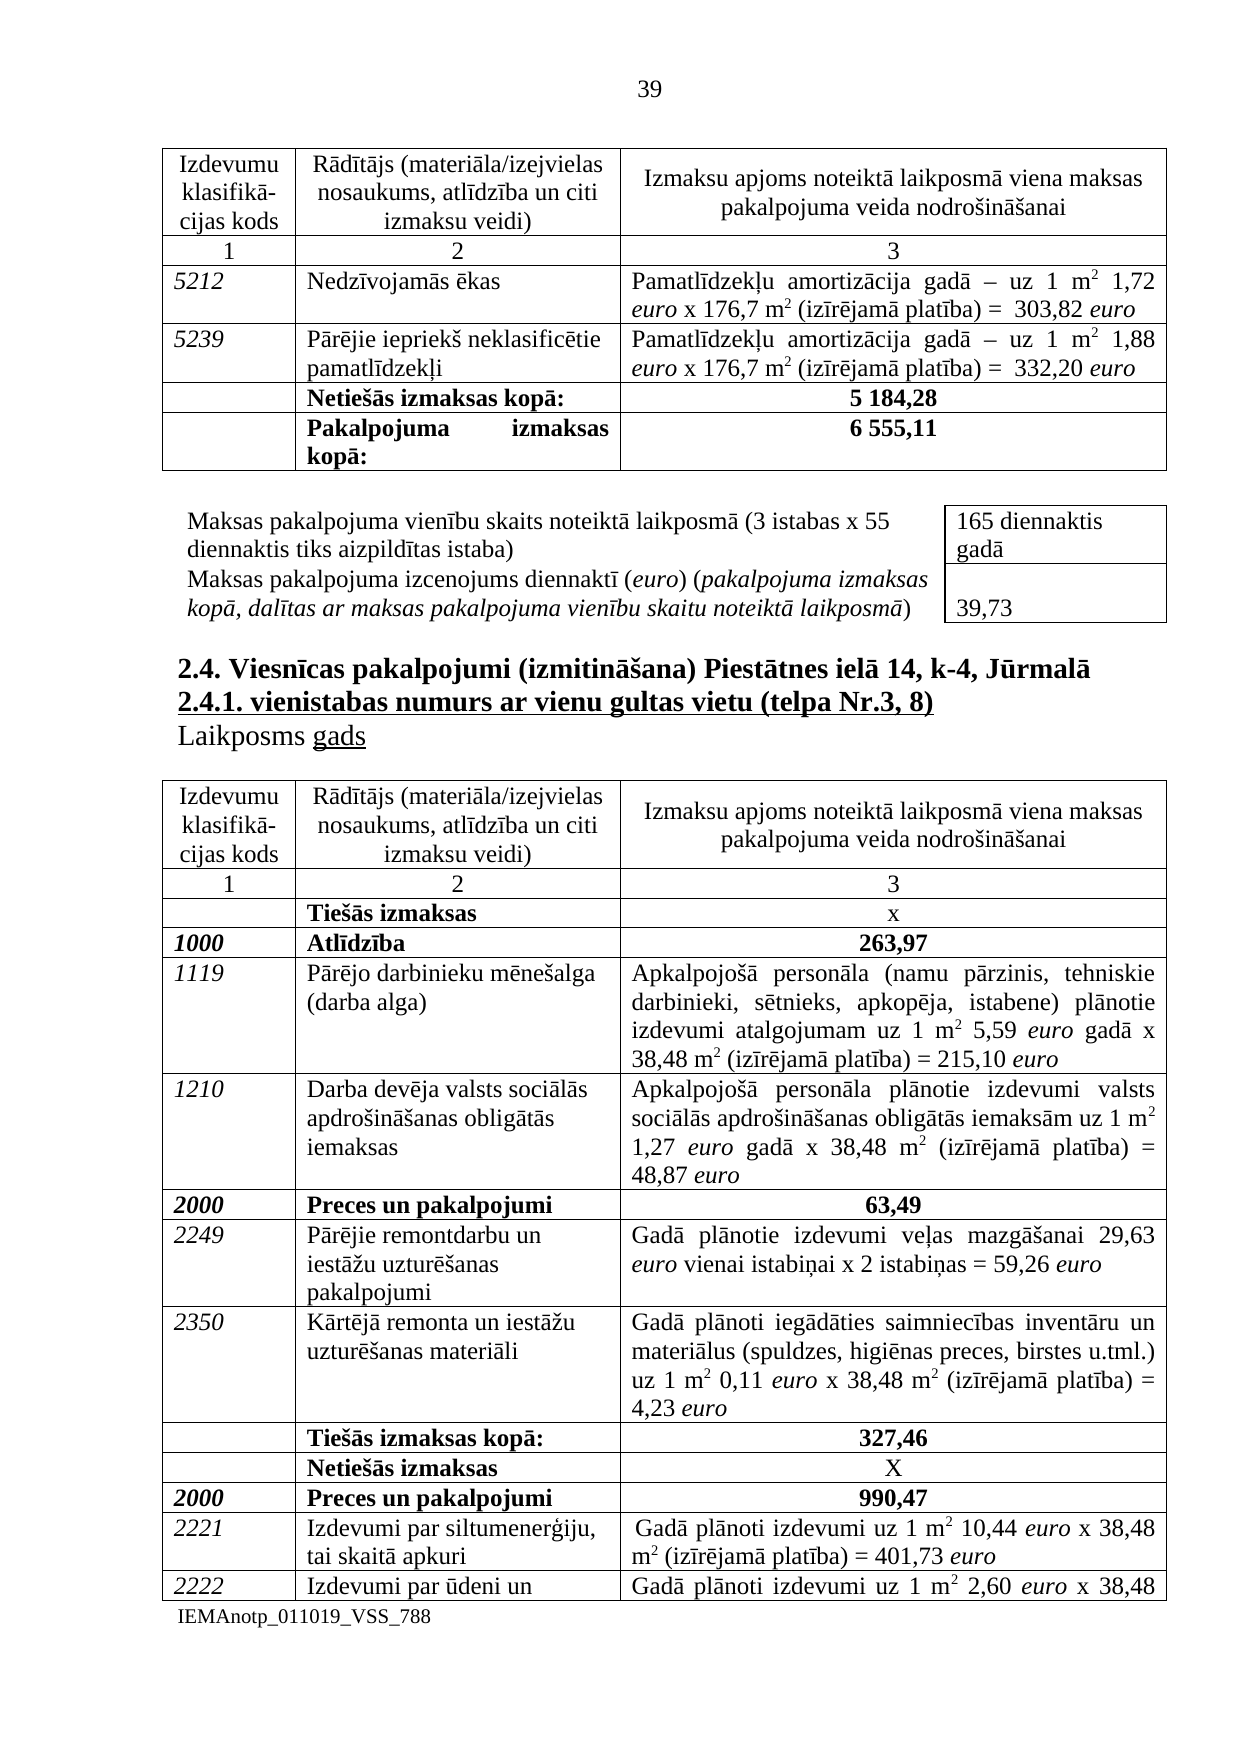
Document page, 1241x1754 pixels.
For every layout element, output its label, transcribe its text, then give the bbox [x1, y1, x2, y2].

table_cell Maksas pakalpojuma izcenojums diennaktī (euro) (pakalpojuma izmaksas kopā, dalītas ar maksas pakalpojuma vienību skaitu noteiktā laikposmā) [176, 563, 944, 622]
table_cell [163, 1453, 295, 1482]
table_cell Apkalpojošā personāla (namu pārzinis, tehniskie darbinieki, sētnieks, apkopēja, istabene) plānotie izdevumi atalgojumam uz 1 m2 5,59 euro gadā x 38,48 m2 (izīrējamā platība) = 215,10 euro [621, 958, 1166, 1073]
table_cell 6 555,11 [621, 413, 1166, 470]
table_cell 990,47 [621, 1483, 1166, 1512]
table_cell 1000 [163, 928, 295, 957]
table_header Izmaksu apjoms noteiktā laikposmā viena maksas pakalpojuma veida nodrošināšanai [621, 781, 1166, 868]
table_header Izdevumu klasifikā-cijas kods [163, 149, 295, 235]
table_cell Darba devēja valsts sociālās apdrošināšanas obligātās iemaksas [296, 1074, 620, 1189]
table_header Rādītājs (materiāla/izejvielas nosaukums, atlīdzība un citi izmaksu veidi) [296, 781, 620, 868]
table_cell 2000 [163, 1190, 295, 1219]
table_cell 1210 [163, 1074, 295, 1189]
table_cell Tiešās izmaksas [296, 899, 620, 927]
table_cell Pārējie iepriekš neklasificētie pamatlīdzekļi [296, 324, 620, 382]
table_cell 327,46 [621, 1423, 1166, 1452]
table_cell 1119 [163, 958, 295, 1073]
table_cell Preces un pakalpojumi [296, 1483, 620, 1512]
table_cell 2221 [163, 1513, 295, 1570]
table_header Maksas pakalpojuma vienību skaits noteiktā laikposmā (3 istabas x 55 diennaktis tiks aizpildītas istaba) [176, 505, 944, 563]
table_cell [163, 1423, 295, 1452]
table_cell Gadā plānoti izdevumi uz 1 m2 2,60 euro x 38,48 m2 (izīrējamā platība) = 100,05 euro [621, 1571, 1166, 1600]
table_cell 63,49 [621, 1190, 1166, 1219]
table_cell Pakalpojuma izmaksas kopā: [296, 413, 620, 470]
table_cell Atlīdzība [296, 928, 620, 957]
table_cell Preces un pakalpojumi [296, 1190, 620, 1219]
table_cell Pamatlīdzekļu amortizācija gadā – uz 1 m2 1,88 euro x 176,7 m2 (izīrējamā platība) = 332,20 euro [621, 324, 1166, 382]
table_cell 263,97 [621, 928, 1166, 957]
table_cell Gadā plānoti izdevumi uz 1 m2 10,44 euro x 38,48 m2 (izīrējamā platība) = 401,73 euro [621, 1513, 1166, 1570]
table_cell Netiešās izmaksas [296, 1453, 620, 1482]
table_cell 2222 [163, 1571, 295, 1600]
table_cell 1 [163, 869, 295, 897]
table_cell 5212 [163, 266, 295, 323]
table_cell 2 [296, 236, 620, 265]
table_cell Nedzīvojamās ēkas [296, 266, 620, 323]
table_cell 5239 [163, 324, 295, 382]
table_cell Izdevumi par ūdeni un kanalizāciju [296, 1571, 620, 1600]
text 2.4.1. vienistabas numurs ar vienu gultas vietu (telpa Nr.3, 8) [177, 684, 1122, 718]
table_cell Tiešās izmaksas kopā: [296, 1423, 620, 1452]
table_cell Apkalpojošā personāla plānotie izdevumi valsts sociālās apdrošināšanas obligātās iemaksām uz 1 m2 1,27 euro gadā x 38,48 m2 (izīrējamā platība) = 48,87 euro [621, 1074, 1166, 1189]
table_header Izdevumu klasifikā-cijas kods [163, 781, 295, 868]
table_cell Izdevumi par siltumenerģiju, tai skaitā apkuri [296, 1513, 620, 1570]
table_cell [163, 899, 295, 927]
table_cell 5 184,28 [621, 383, 1166, 412]
table_header Izmaksu apjoms noteiktā laikposmā viena maksas pakalpojuma veida nodrošināšanai [621, 149, 1166, 235]
text Laikposms gads [177, 718, 1122, 752]
table_header Rādītājs (materiāla/izejvielas nosaukums, atlīdzība un citi izmaksu veidi) [296, 149, 620, 235]
table_header 165 diennaktis gadā [946, 506, 1166, 563]
table_cell 39,73 [946, 564, 1166, 622]
table_cell 3 [621, 236, 1166, 265]
table_cell [163, 413, 295, 470]
table_cell Pamatlīdzekļu amortizācija gadā – uz 1 m2 1,72 euro x 176,7 m2 (izīrējamā platība) = 303,82 euro [621, 266, 1166, 323]
table_cell X [621, 1453, 1166, 1482]
table_cell 2 [296, 869, 620, 897]
table_cell 3 [621, 869, 1166, 897]
table_cell 1 [163, 236, 295, 265]
table_cell Pārējie remontdarbu un iestāžu uzturēšanas pakalpojumi [296, 1220, 620, 1306]
table_cell 2000 [163, 1483, 295, 1512]
table_cell 2350 [163, 1307, 295, 1422]
table_cell [163, 383, 295, 412]
table_cell Pārējo darbinieku mēnešalga (darba alga) [296, 958, 620, 1073]
table_cell 2249 [163, 1220, 295, 1306]
table_cell x [621, 899, 1166, 927]
table_cell Kārtējā remonta un iestāžu uzturēšanas materiāli [296, 1307, 620, 1422]
table_cell Gadā plānoti iegādāties saimniecības inventāru un materiālus (spuldzes, higiēnas preces, birstes u.tml.) uz 1 m2 0,11 euro x 38,48 m2 (izīrējamā platība) = 4,23 euro [621, 1307, 1166, 1422]
text 2.4. Viesnīcas pakalpojumi (izmitināšana) Piestātnes ielā 14, k-4, Jūrmalā [177, 651, 1122, 684]
table_cell Gadā plānotie izdevumi veļas mazgāšanai 29,63 euro vienai istabiņai x 2 istabiņas = 59,26 euro [621, 1220, 1166, 1306]
table_cell Netiešās izmaksas kopā: [296, 383, 620, 412]
